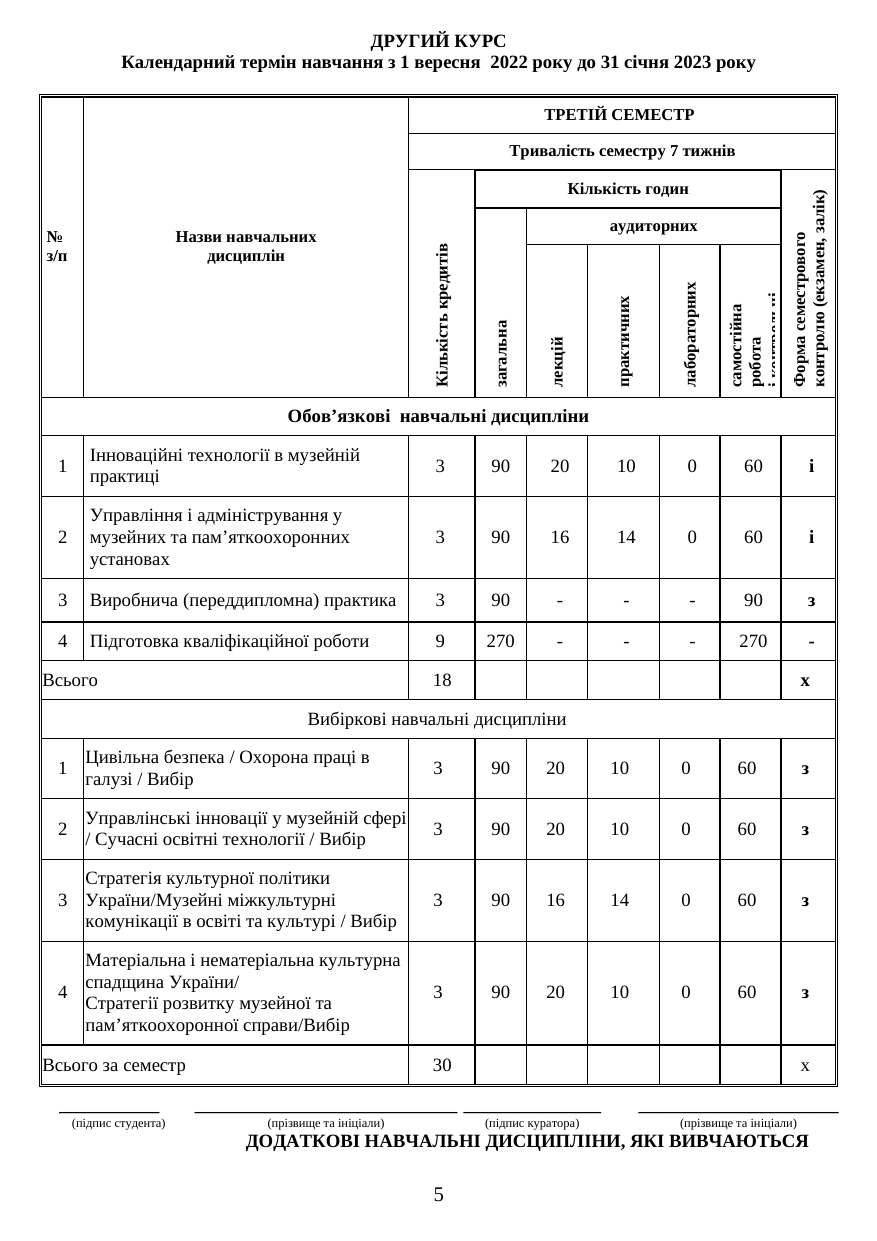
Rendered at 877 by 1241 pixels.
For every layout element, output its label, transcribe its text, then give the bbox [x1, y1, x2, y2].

table_cell 14 [588, 497, 659, 578]
text ДРУГИЙ КУРС [59, 29, 818, 51]
table_cell Стратегія культурної політики України/Музейні міжкультурні комунікації в освіті та культурі / Вибір [84, 860, 408, 941]
table_cell Виробнича (переддипломна) практика [84, 579, 408, 621]
table_cell 0 [660, 497, 719, 578]
table_cell з [782, 579, 835, 621]
table_cell Управлінські інновації у музейній сфері / Сучасні освітні технології / Вибір [84, 799, 408, 859]
table_cell [721, 1046, 780, 1084]
table_cell Обов’язкові навчальні дисципліни [42, 398, 835, 435]
table_cell 3 [42, 579, 83, 621]
table_cell Управління і адміністрування у музейних та пам’яткоохоронних установах [84, 497, 408, 578]
table_cell 18 [409, 661, 474, 699]
table_cell [527, 661, 587, 699]
table_cell [721, 661, 780, 699]
table_cell Підготовка кваліфікаційної роботи [84, 623, 408, 660]
table_cell [476, 661, 526, 699]
table_cell 60 [721, 799, 780, 859]
table_cell 90 [476, 860, 526, 941]
table_cell 4 [42, 623, 83, 660]
table_cell Тривалість семестру 7 тижнів [409, 134, 835, 169]
table_cell Кількість годин [476, 171, 780, 207]
table_cell загальна [476, 209, 526, 397]
table_cell практичних [588, 245, 659, 397]
table_cell 10 [588, 436, 659, 496]
table_cell 0 [660, 942, 719, 1044]
table_cell 30 [409, 1046, 474, 1084]
table_cell 3 [409, 860, 474, 941]
table_cell 20 [527, 739, 587, 798]
table_cell 3 [409, 799, 474, 859]
table_cell 10 [588, 799, 659, 859]
text Календарний термін навчання з 1 вересня 2022 року до 31 січня 2023 року [59, 51, 818, 73]
table_cell аудиторних [527, 209, 780, 244]
text (підпис студента) (прізвище та ініціали) (підпис куратора) (прізвище та ініціали) [59, 1116, 818, 1130]
table_cell [476, 1046, 526, 1084]
table_cell 9 [409, 623, 474, 660]
table_cell - [588, 579, 659, 621]
table_cell х [782, 661, 835, 699]
text ________ _____________________ ___________ ________________ [59, 1087, 818, 1116]
table_cell 60 [721, 942, 780, 1044]
table_cell самостійна робота і контрольні заходи [721, 245, 780, 397]
table_header ТРЕТІЙ СЕМЕСТР [409, 98, 835, 133]
table_cell - [527, 623, 587, 660]
table_cell 3 [42, 860, 83, 941]
table_cell 4 [42, 942, 83, 1044]
table_cell 90 [476, 497, 526, 578]
table_cell 3 [409, 942, 474, 1044]
table_cell x [782, 1046, 835, 1084]
table_cell 90 [476, 739, 526, 798]
table_cell [660, 661, 719, 699]
table_cell 90 [476, 799, 526, 859]
table_cell і [782, 497, 835, 578]
table_cell і [782, 436, 835, 496]
table_cell Вибіркові навчальні дисципліни [42, 700, 835, 738]
table_cell [588, 661, 659, 699]
table_cell 20 [527, 436, 587, 496]
table_header № з/п [42, 98, 83, 397]
table_cell 90 [476, 436, 526, 496]
table_cell 1 [42, 739, 83, 798]
table_cell 14 [588, 860, 659, 941]
table_cell Форма семестрового контролю (екзамен, залік) [782, 170, 835, 397]
table_cell 60 [721, 436, 780, 496]
table_cell лабораторних [660, 245, 719, 397]
table_cell 3 [409, 739, 474, 798]
table_cell з [782, 860, 835, 941]
table_cell - [782, 623, 835, 660]
table_cell [588, 1046, 659, 1084]
table_cell 3 [409, 497, 474, 578]
table_cell Матеріальна і нематеріальна культурна спадщина України/ Стратегії розвитку музейної та пам’яткоохоронної справи/Вибір [84, 942, 408, 1044]
table_cell 0 [660, 860, 719, 941]
table_cell Всього за семестр [42, 1046, 408, 1084]
table_cell з [782, 799, 835, 859]
table_cell 90 [721, 579, 780, 621]
table_cell 20 [527, 942, 587, 1044]
table_cell - [660, 579, 719, 621]
table_cell 3 [409, 579, 474, 621]
table_cell 2 [42, 497, 83, 578]
table_cell - [588, 623, 659, 660]
table_cell - [660, 623, 719, 660]
table_cell Цивільна безпека / Охорона праці в галузі / Вибір [84, 739, 408, 798]
table_cell з [782, 739, 835, 798]
table_cell 2 [42, 799, 83, 859]
table_cell 0 [660, 799, 719, 859]
text ДОДАТКОВІ НАВЧАЛЬНІ ДИСЦИПЛІНИ, ЯКІ ВИВЧАЮТЬСЯ [171, 1130, 809, 1152]
table_cell 0 [660, 739, 719, 798]
table_cell 10 [588, 739, 659, 798]
table_cell 16 [527, 860, 587, 941]
table_cell [527, 1046, 587, 1084]
table_cell 0 [660, 436, 719, 496]
table_cell Інноваційні технології в музейній практиці [84, 436, 408, 496]
table_cell лекцій [527, 245, 587, 397]
table_cell 90 [476, 942, 526, 1044]
table_cell Всього [42, 661, 408, 699]
table_cell 60 [721, 860, 780, 941]
table_cell з [782, 942, 835, 1044]
table_cell 1 [42, 436, 83, 496]
table_cell Кількість кредитів [409, 170, 474, 397]
table_cell 10 [588, 942, 659, 1044]
table_cell - [527, 579, 587, 621]
table_cell [660, 1046, 719, 1084]
table_cell 270 [476, 623, 526, 660]
table_cell 60 [721, 497, 780, 578]
table_header Назви навчальних дисциплін [84, 98, 408, 397]
table_cell 270 [721, 623, 780, 660]
table_cell 60 [721, 739, 780, 798]
table_cell 20 [527, 799, 587, 859]
table_cell 90 [476, 579, 526, 621]
table_cell 16 [527, 497, 587, 578]
table_cell 3 [409, 436, 474, 496]
